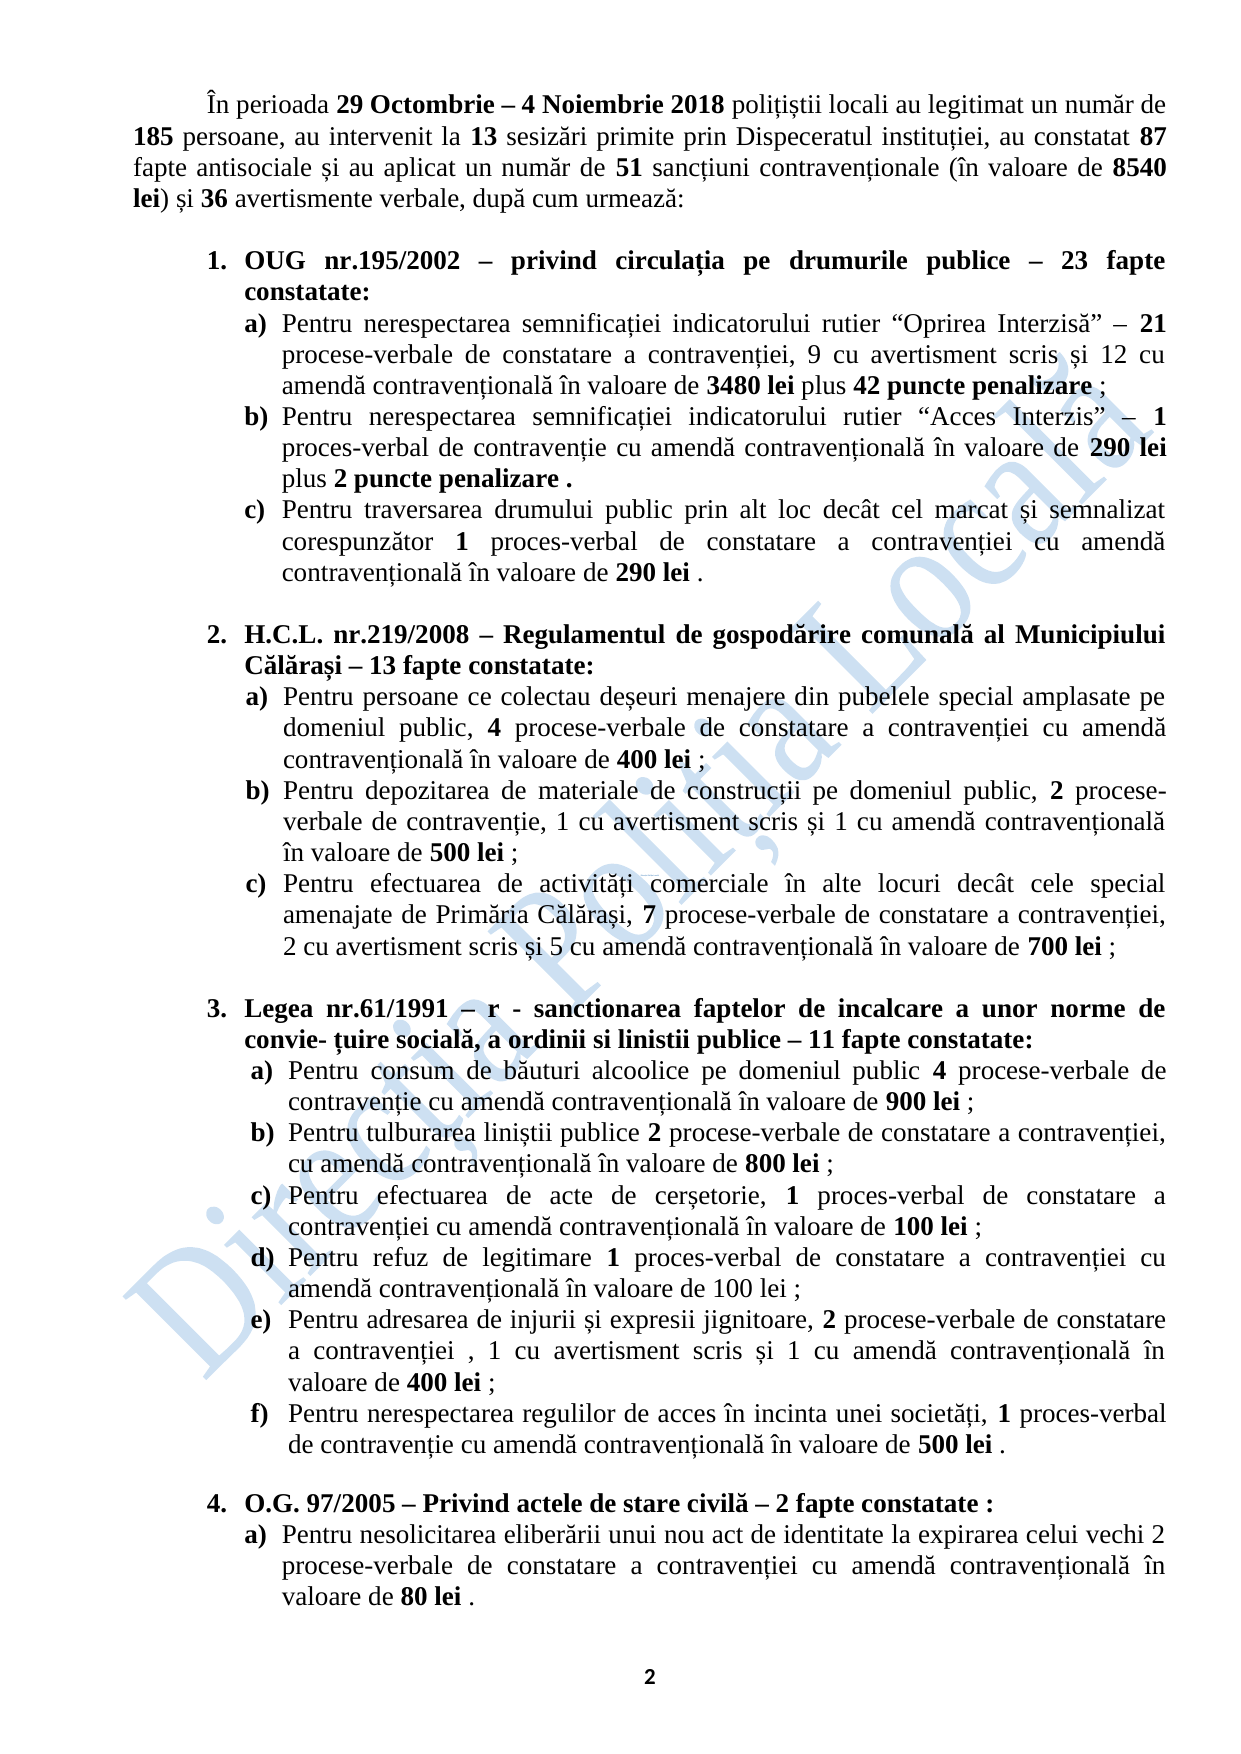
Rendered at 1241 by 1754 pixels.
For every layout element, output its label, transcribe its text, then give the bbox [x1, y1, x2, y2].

list Pentru nerespectarea regulilor de acces în incinta unei societăți, 1 proces-verbal de contravenție cu amendă contravențională în valoare de 500 lei . [250, 1397, 1167, 1459]
list Pentru adresarea de injurii și expresii jignitoare, 2 procese-verbale de constatare a contravenției , 1 cu avertisment scris și 1 cu amendă contravențională în valoare de 400 lei ; [250, 1303, 1167, 1397]
list Legea nr.61/1991 – r - sanctionarea faptelor de incalcare a unor norme de convie- țuire socială, a ordinii si linistii publice – 11 fapte constatate: [207, 992, 1167, 1054]
text În perioada 29 Octombrie – 4 Noiembrie 2018 polițiștii locali au legitimat un număr de 185 persoane, au intervenit la 13 sesizări primite prin Dispeceratul instituției, au constatat 87 fapte antisociale și au aplicat un număr de 51 sancțiuni contravenționale (în valoare de 8540 lei) și 36 avertismente verbale, după cum urmează: [133, 89, 1167, 213]
list Pentru depozitarea de materiale de construcții pe domeniul public, 2 procese-verbale de contravenție, 1 cu avertisment scris și 1 cu amendă contravențională în valoare de 500 lei ; [245, 774, 1167, 867]
list Pentru tulburarea liniștii publice 2 procese-verbale de constatare a contravenției, cu amendă contravențională în valoare de 800 lei ; [250, 1116, 1167, 1179]
list Pentru efectuarea de activități comerciale în alte locuri decât cele special amenajate de Primăria Călărași, 7 procese-verbale de constatare a contravenției, 2 cu avertisment scris și 5 cu amendă contravențională în valoare de 700 lei ; [245, 867, 1167, 961]
list Pentru traversarea drumului public prin alt loc decât cel marcat și semnalizat corespunzător 1 proces-verbal de constatare a contravenției cu amendă contravențională în valoare de 290 lei . [244, 493, 1167, 587]
list Pentru efectuarea de acte de cerșetorie, 1 proces-verbal de constatare a contravenției cu amendă contravențională în valoare de 100 lei ; [250, 1179, 1167, 1241]
list Pentru refuz de legitimare 1 proces-verbal de constatare a contravenției cu amendă contravențională în valoare de 100 lei ; [250, 1241, 1167, 1303]
list Pentru nerespectarea semnificației indicatorului rutier “Oprirea Interzisă” – 21 procese-verbale de constatare a contravenției, 9 cu avertisment scris și 12 cu amendă contravențională în valoare de 3480 lei plus 42 puncte penalizare ; [244, 307, 1167, 400]
list Pentru persoane ce colectau deșeuri menajere din pubelele special amplasate pe domeniul public, 4 procese-verbale de constatare a contravenției cu amendă contravențională în valoare de 400 lei ; [245, 680, 1167, 774]
list O.G. 97/2005 – Privind actele de stare civilă – 2 fapte constatate : [207, 1487, 1167, 1518]
list Pentru consum de băuturi alcoolice pe domeniul public 4 procese-verbale de contravenție cu amendă contravențională în valoare de 900 lei ; [250, 1054, 1167, 1116]
list OUG nr.195/2002 – privind circulația pe drumurile publice – 23 fapte constatate: [207, 244, 1167, 307]
list Pentru nesolicitarea eliberării unui nou act de identitate la expirarea celui vechi 2 procese-verbale de constatare a contravenției cu amendă contravențională în valoare de 80 lei . [244, 1518, 1167, 1612]
list Pentru nerespectarea semnificației indicatorului rutier “Acces Interzis” – 1 proces-verbal de contravenție cu amendă contravențională în valoare de 290 lei plus 2 puncte penalizare . [244, 400, 1167, 493]
list H.C.L. nr.219/2008 – Regulamentul de gospodărire comunală al Municipiului Călărași – 13 fapte constatate: [207, 618, 1167, 680]
